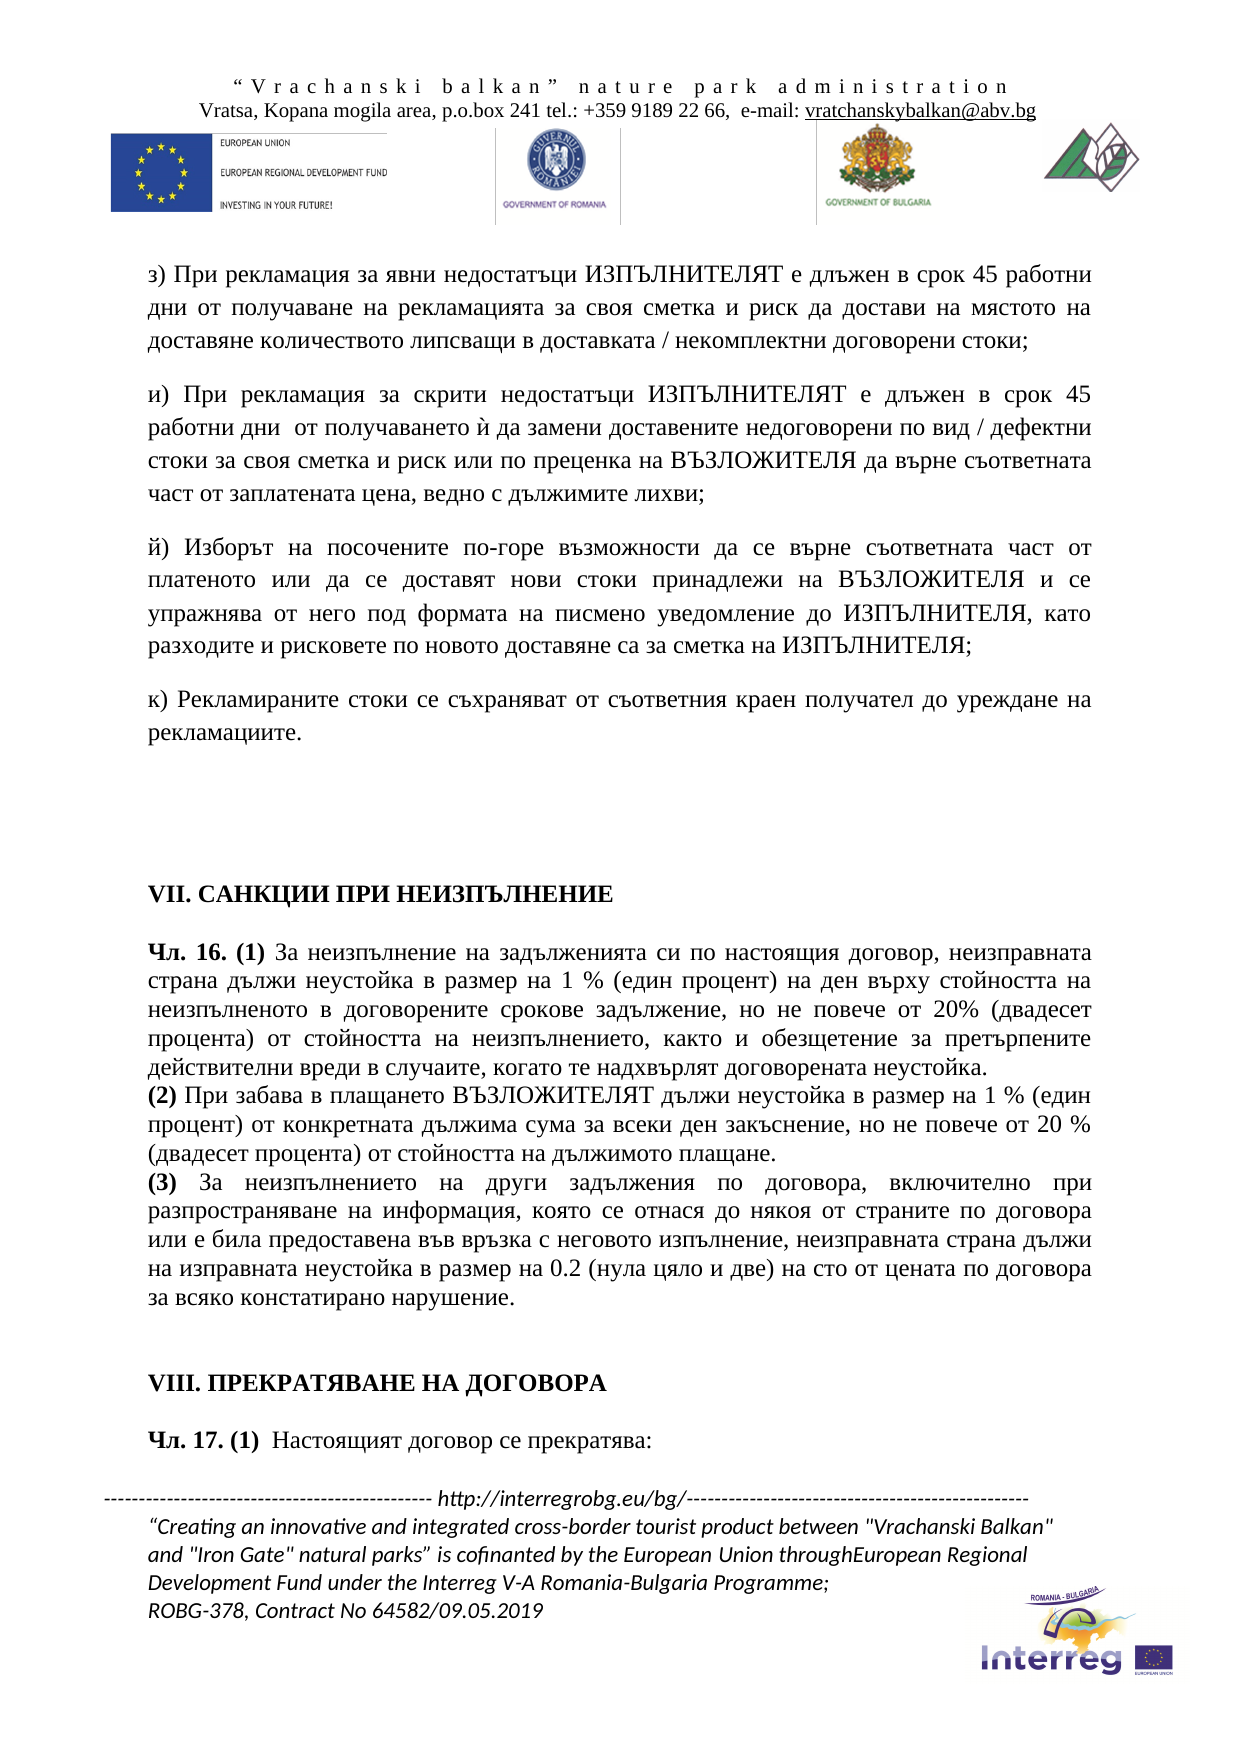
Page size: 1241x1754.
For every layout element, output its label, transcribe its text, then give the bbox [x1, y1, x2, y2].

text и) При рекламация за скрити недостатъци ИЗПЪЛНИТЕЛЯТ е длъжен в срок 45 работни дни от получаването ѝ да замени доставените недоговорени по вид / дефектни стоки за своя сметка и риск или по преценка на ВЪЗЛОЖИТЕЛЯ да върне съответната част от заплатената цена, ведно с дължимите лихви; [148, 379, 1093, 506]
text з) При рекламация за явни недостатъци ИЗПЪЛНИТЕЛЯТ е длъжен в срок 45 работни дни от получаване на рекламацията за своя сметка и риск да достави на мястото на доставяне количеството липсващи в доставката / некомплектни договорени стоки; [148, 259, 1093, 353]
picture [1041, 119, 1141, 192]
text к) Рекламираните стоки се съхраняват от съответния краен получател до уреждане на рекламациите. [148, 684, 1093, 746]
text Чл. 16. (1) За неизпълнение на задълженията си по настоящия договор, неизправната страна дължи неустойка в размер на 1 % (един процент) на ден върху стойността на неизпълненото в договорените срокове задължение, но не повече от 20% (двадесет процента) от стойността на неизпълнението, както и обезщетение за претърпените действителни вреди в случаите, когато те надхвърлят договорената неустойка. [148, 937, 1093, 1080]
picture [110, 120, 940, 225]
text й) Изборът на посочените по-горе възможности да се върне съответната част от платеното или да се доставят нови стоки принадлежи на ВЪЗЛОЖИТЕЛЯ и се упражнява от него под формата на писмено уведомление до ИЗПЪЛНИТЕЛЯ, като разходите и рисковете по новото доставяне са за сметка на ИЗПЪЛНИТЕЛЯ; [148, 532, 1093, 659]
text Чл. 17. (1) Настоящият договор се прекратява: [148, 1425, 1093, 1454]
text VІІ. САНКЦИИ ПРИ НЕИЗПЪЛНЕНИЕ [148, 879, 1093, 908]
text VІІІ. ПРЕКРАТЯВАНЕ НА ДОГОВОРА [148, 1368, 1093, 1397]
picture [964, 1586, 1190, 1684]
text (3) За неизпълнението на други задължения по договора, включително при разпространяване на информация, която се отнася до някоя от страните по договора или е била предоставена във връзка с неговото изпълнение, неизправната страна дължи на изправната неустойка в размер на 0.2 (нула цяло и две) на сто от цената по договора за всяко констатирано нарушение. [148, 1167, 1093, 1310]
text (2) При забава в плащането ВЪЗЛОЖИТЕЛЯТ дължи неустойка в размер на 1 % (един процент) от конкретната дължима сума за всеки ден закъснение, но не повече от 20 % (двадесет процента) от стойността на дължимото плащане. [148, 1080, 1093, 1167]
